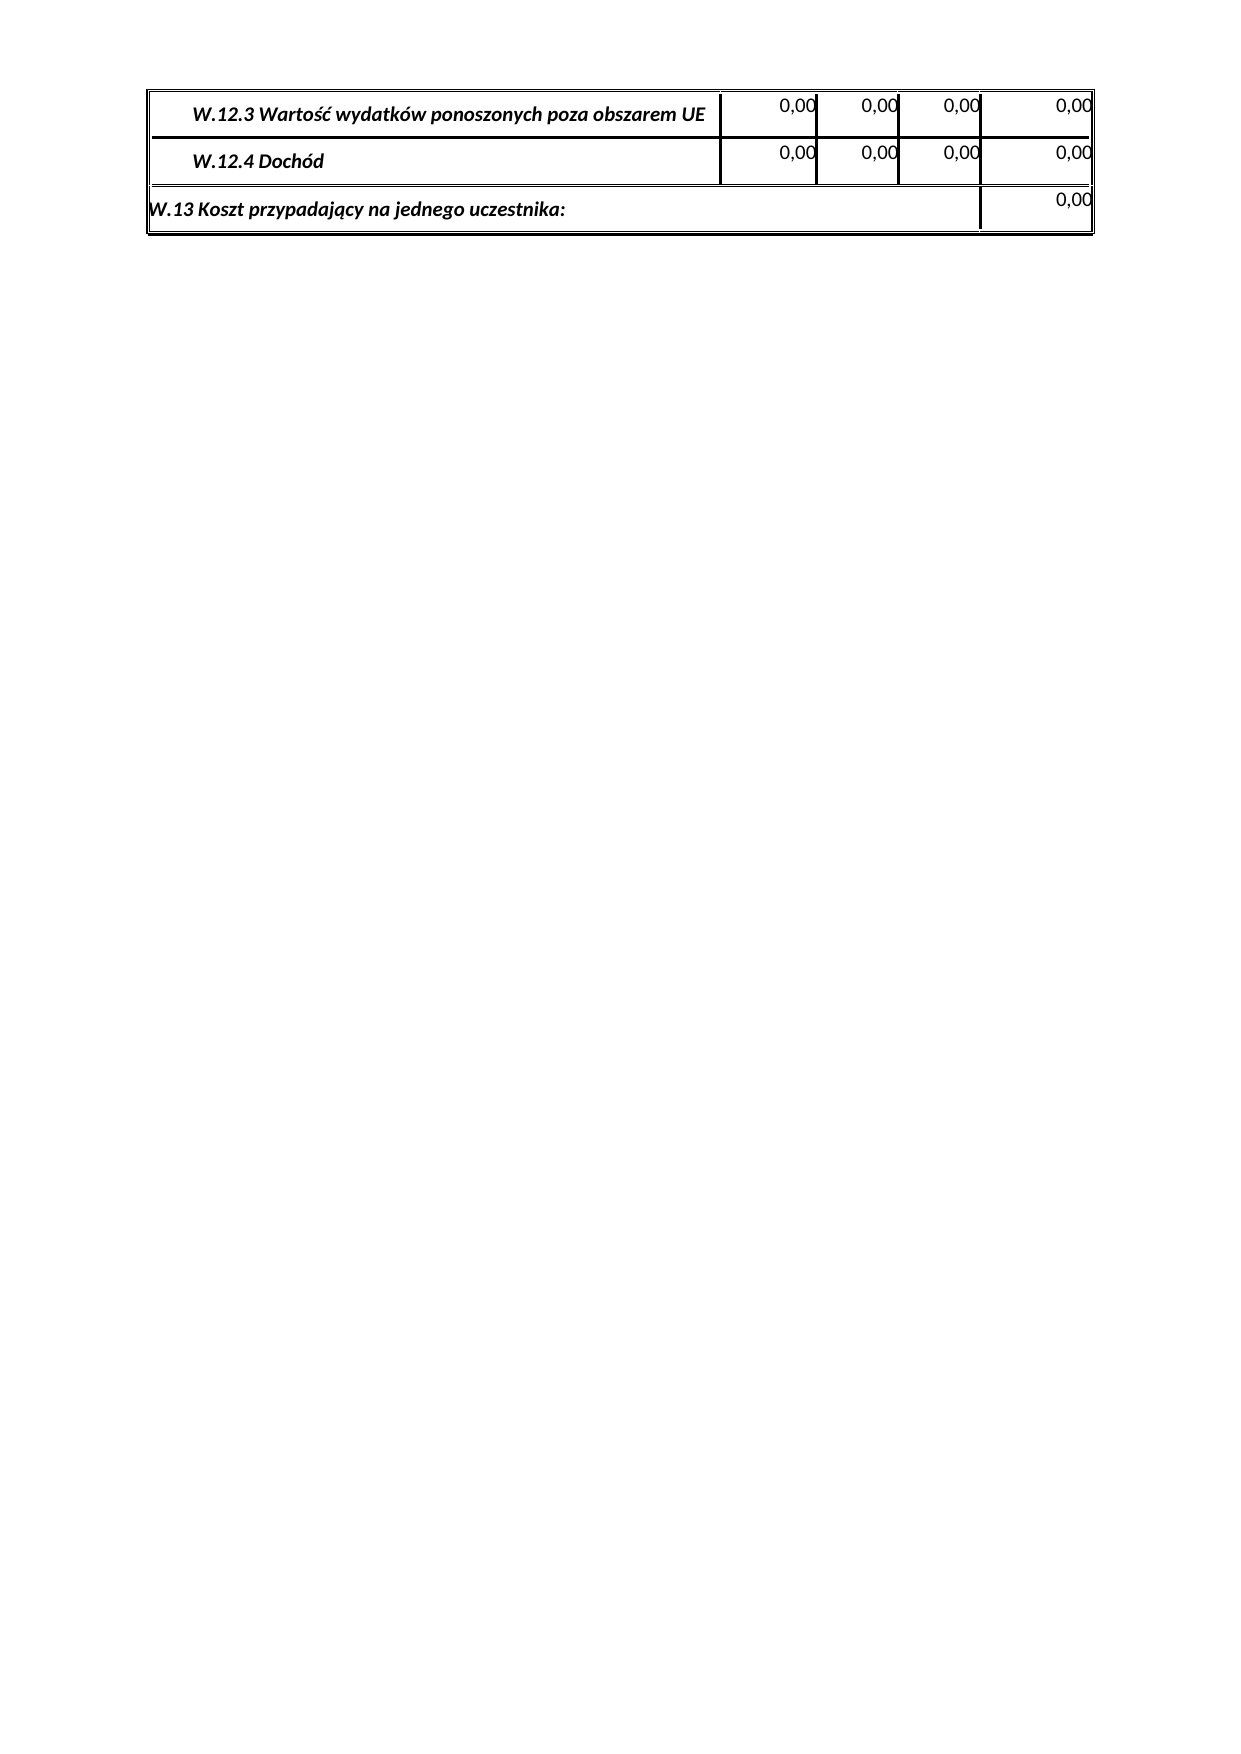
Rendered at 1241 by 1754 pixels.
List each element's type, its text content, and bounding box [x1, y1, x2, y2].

table_cell W.13 Koszt przypadający na jednego uczestnika: [150, 184, 980, 231]
table_cell W.12.3 Wartość wydatków ponoszonych poza obszarem UE [150, 92, 720, 136]
table_cell 0,00 [816, 90, 898, 136]
table_cell 0,00 [898, 90, 980, 136]
table_cell 0,00 [818, 139, 897, 183]
table_cell 0,00 [720, 92, 816, 136]
table_cell 0,00 [722, 139, 815, 183]
table_cell W.12.4 Dochód [150, 136, 719, 183]
table_cell 0,00 [900, 139, 979, 183]
table_cell 0,00 [982, 136, 1091, 183]
table_cell 0,00 [980, 184, 1092, 231]
table_cell 0,00 [980, 92, 1091, 136]
